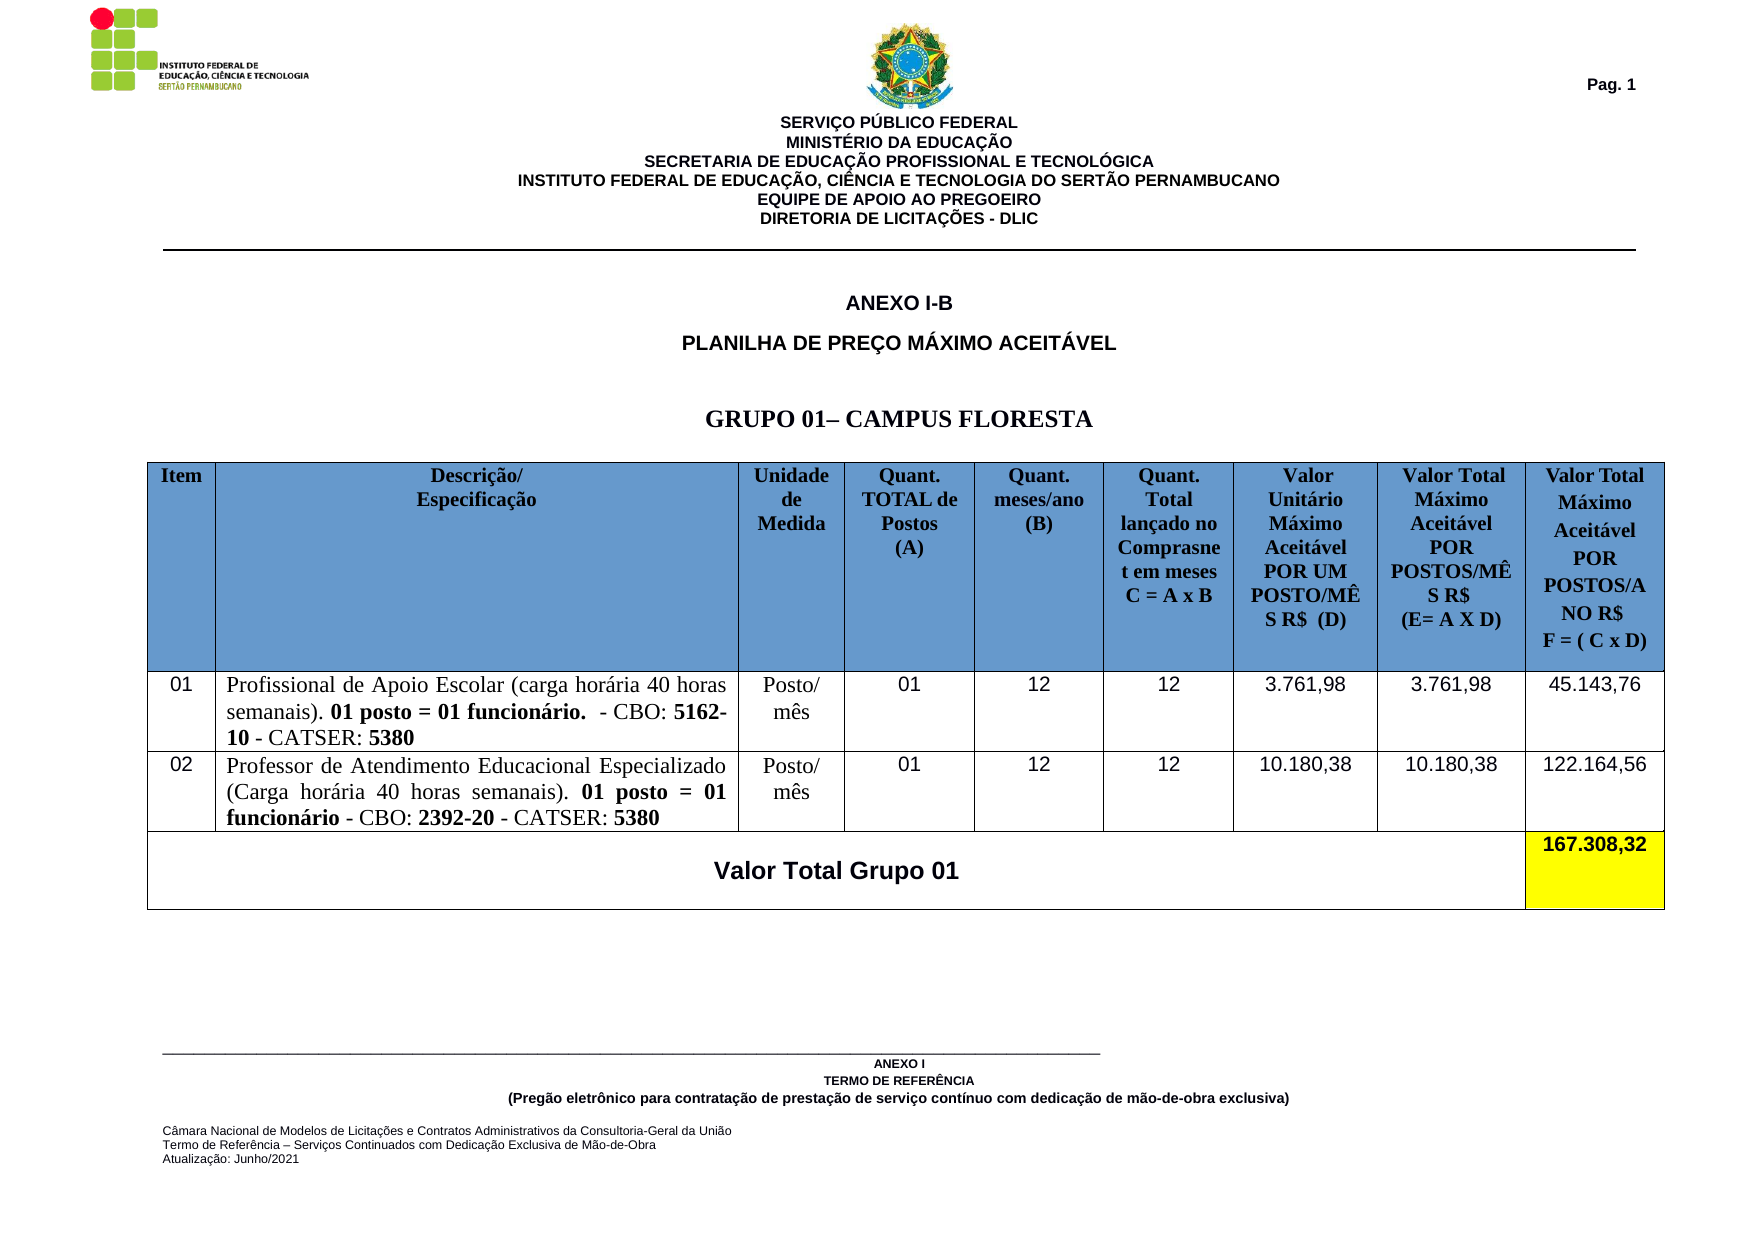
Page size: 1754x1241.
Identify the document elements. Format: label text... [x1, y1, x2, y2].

table_header Quant. Total lançado no Comprasnet em meses C = A x B [1104, 463, 1233, 671]
table_cell 10.180,38 [1378, 752, 1525, 831]
table_cell 02 [148, 752, 215, 831]
table_cell 122.164,56 [1526, 752, 1664, 831]
table_cell Valor Total Grupo 01 [148, 832, 1525, 908]
text PLANILHA DE PREÇO MÁXIMO ACEITÁVEL [162, 331, 1636, 354]
table_cell Posto/mês [739, 752, 844, 831]
table_cell 01 [845, 752, 974, 831]
table_header Valor Unitário Máximo Aceitável POR UM POSTO/MÊS R$ (D) [1234, 463, 1377, 671]
table_header Item [148, 463, 215, 671]
table_cell 3.761,98 [1234, 672, 1377, 751]
table_cell 12 [975, 672, 1103, 751]
picture [866, 23, 954, 109]
table_cell 01 [148, 672, 215, 751]
text GRUPO 01– CAMPUS FLORESTA [162, 404, 1636, 433]
table_cell Professor de Atendimento Educacional Especializado (Carga horária 40 horas semanais). 01 posto = 01 funcionário - CBO: 2392-20 - CATSER: 5380 [216, 752, 738, 831]
table_header Valor Total Máximo Aceitável POR POSTOS/ANO R$ F = ( C x D) [1526, 463, 1664, 671]
table_cell 01 [845, 672, 974, 751]
text ANEXO I-B [162, 291, 1636, 314]
table_header Unidade de Medida [739, 463, 844, 671]
table_cell 167.308,32 [1526, 832, 1664, 908]
table_header Quant. meses/ano (B) [975, 463, 1103, 671]
table_header Valor Total Máximo Aceitável POR POSTOS/MÊS R$ (E= A X D) [1378, 463, 1525, 671]
table_header Descrição/ Especificação [216, 463, 738, 671]
table_cell Profissional de Apoio Escolar (carga horária 40 horas semanais). 01 posto = 01 funcionário. - CBO: 5162-10 - CATSER: 5380 [216, 672, 738, 751]
picture [82, 5, 316, 95]
table_cell 12 [975, 752, 1103, 831]
table_cell 12 [1104, 752, 1233, 831]
table_cell 45.143,76 [1526, 672, 1664, 751]
table_cell Posto/mês [739, 672, 844, 751]
table_cell 12 [1104, 672, 1233, 751]
table_cell 10.180,38 [1234, 752, 1377, 831]
table_cell 3.761,98 [1378, 672, 1525, 751]
table_header Quant. TOTAL de Postos (A) [845, 463, 974, 671]
